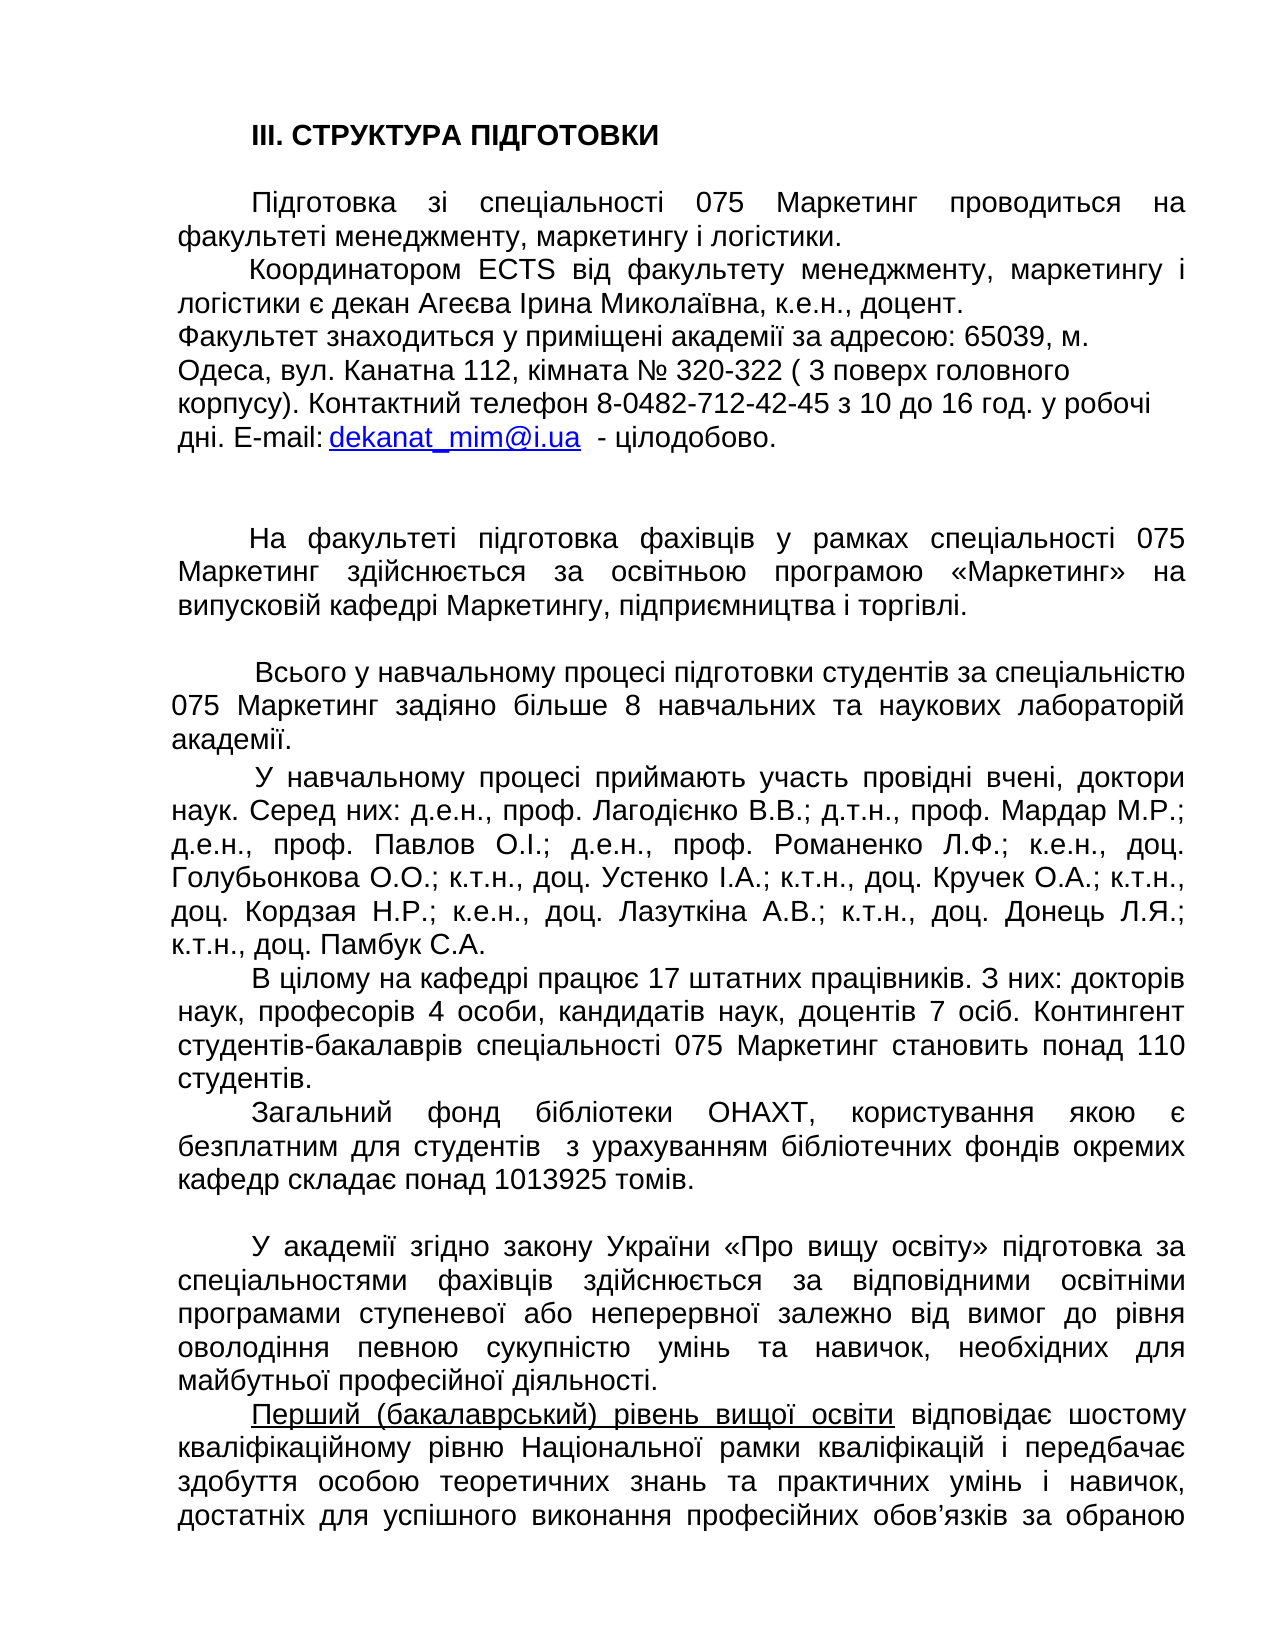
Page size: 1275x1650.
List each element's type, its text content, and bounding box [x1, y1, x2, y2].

text Факультет знаходиться у приміщені академії за адресою: 65039, м. Одеса, вул. Канатна 112, кімната № 320-322 ( 3 поверх головного корпусу). Контактний телефон 8-0482-712-42-45 з 10 до 16 год. у робочі дні. Е-mail: dekanat_mim@i.ua - цілодобово. [177, 319, 1186, 453]
text Загальний фонд бібліотеки ОНАХТ, користування якою є безплатним для студентів з урахуванням бібліотечних фондів окремих кафедр складає понад 1013925 томів. [177, 1095, 1186, 1196]
text В цілому на кафедрі працює 17 штатних працівників. З них: докторів наук, професорів 4 особи, кандидатів наук, доцентів 7 осіб. Контингент студентів-бакалаврів спеціальності 075 Маркетинг становить понад 110 студентів. [177, 961, 1186, 1095]
text У навчальному процесі приймають участь провідні вчені, доктори наук. Серед них: д.е.н., проф. Лагодієнко В.В.; д.т.н., проф. Мардар М.Р.; д.е.н., проф. Павлов О.І.; д.е.н., проф. Романенко Л.Ф.; к.е.н., доц. Голубьонкова О.О.; к.т.н., доц. Устенко І.А.; к.т.н., доц. Кручек О.А.; к.т.н., доц. Кордзая Н.Р.; к.е.н., доц. Лазуткіна А.В.; к.т.н., доц. Донець Л.Я.; к.т.н., доц. Памбук С.А. [171, 759, 1186, 961]
text Координатором ECTS від факультету менеджменту, маркетингу і логістики є декан Агеєва Ірина Миколаївна, к.е.н., доцент. [177, 252, 1186, 319]
text III. СТРУКТУРА ПІДГОТОВКИ [177, 118, 1186, 152]
text У академії згідно закону України «Про вищу освіту» підготовка за спеціальностями фахівців здійснюється за відповідними освітніми програмами ступеневої або неперервної залежно від вимог до рівня оволодіння певною сукупністю умінь та навичок, необхідних для майбутньої професійної діяльності. [177, 1229, 1186, 1397]
text На факультеті підготовка фахівців у рамках спеціальності 075 Маркетинг здійснюється за освітньою програмою «Маркетинг» на випусковій кафедрі Маркетингу, підприємництва і торгівлі. [177, 521, 1186, 621]
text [177, 1397, 1186, 1531]
text Підготовка зі спеціальності 075 Маркетинг проводиться на факультеті менеджменту, маркетингу і логістики. [177, 185, 1186, 252]
text Всього у навчальному процесі підготовки студентів за спеціальністю 075 Маркетинг задіяно більше 8 навчальних та наукових лабораторій академії. [171, 655, 1186, 755]
